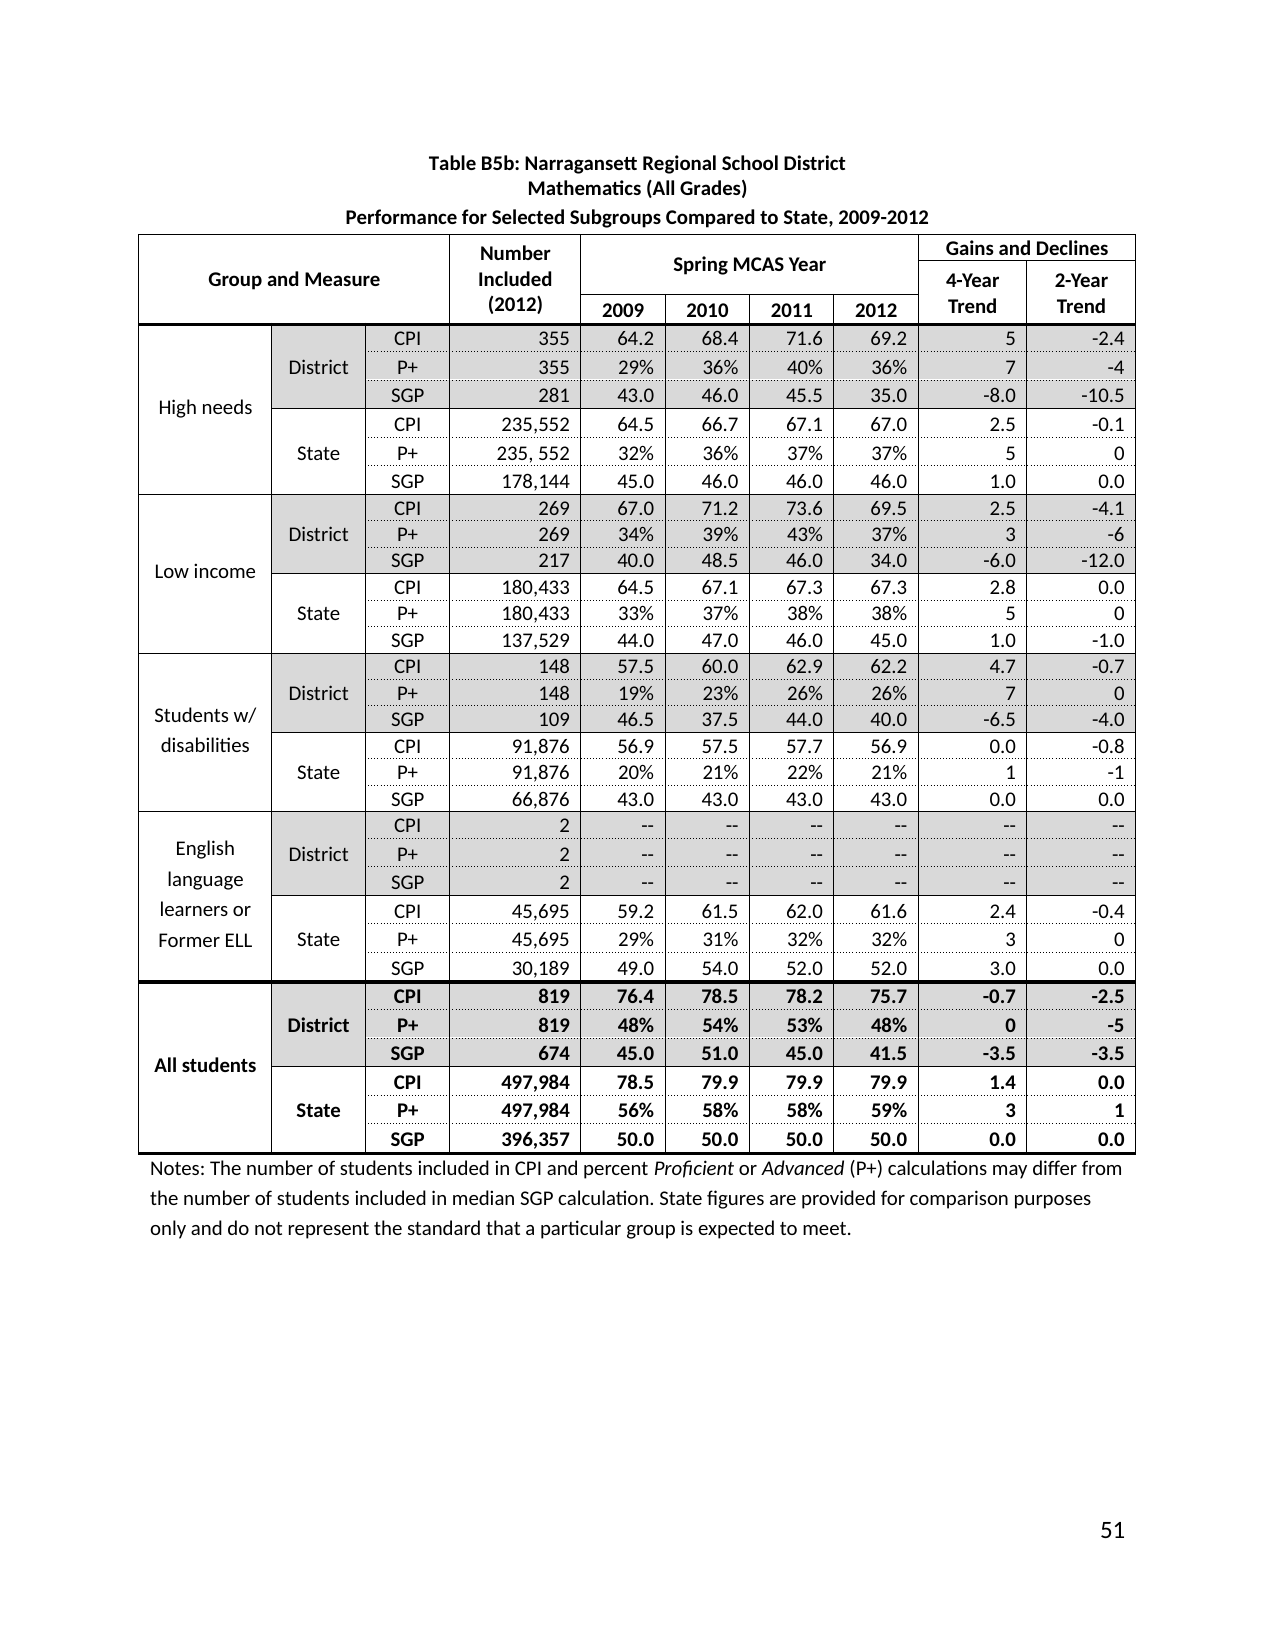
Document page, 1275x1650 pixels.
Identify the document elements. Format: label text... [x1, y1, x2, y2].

table_cell 35.0 [834, 380, 918, 408]
table_cell 137,529 [450, 626, 580, 652]
text Performance for Selected Subgroups Compared to State, 2009-2012 [150, 204, 1125, 230]
text Table B5b: Narragansett Regional School District [150, 150, 1125, 175]
table_cell 59% [834, 1095, 918, 1123]
table_cell -- [666, 866, 749, 895]
table_cell 79.9 [666, 1067, 749, 1094]
table_cell 235, 552 [450, 437, 580, 465]
table_cell 37% [834, 437, 918, 465]
table_cell 46.0 [750, 626, 833, 652]
table_cell 5 [919, 600, 1026, 626]
table_cell P+ [366, 600, 449, 626]
table_cell -- [750, 812, 833, 838]
table_cell English language learners or Former ELL [139, 812, 271, 980]
table_cell 46.5 [581, 705, 665, 732]
table_cell SGP [366, 952, 449, 980]
table_cell 36% [666, 437, 749, 465]
table_cell 674 [450, 1038, 580, 1066]
table_cell Notes: The number of students included in CPI and percent Proficient or Advanced (P+) calculations may differ from the number of students included in median SGP calculation. State figures are provided for comparison purposes only and do not represent the standard that a particular group is expected to meet. [139, 1155, 1136, 1246]
table_cell 269 [450, 495, 580, 520]
table_cell Low income [139, 495, 271, 652]
table_cell 45.0 [750, 1038, 833, 1066]
table_cell District [272, 984, 365, 1066]
table_cell 37% [666, 600, 749, 626]
table_cell 109 [450, 705, 580, 732]
table_cell 46.0 [834, 465, 918, 494]
table_cell P+ [366, 679, 449, 705]
table_cell 819 [450, 1009, 580, 1037]
table_cell 79.9 [834, 1067, 918, 1094]
table_cell 3.0 [919, 952, 1026, 980]
table_cell 58% [750, 1095, 833, 1123]
table_cell 355 [450, 351, 580, 379]
table_cell 0 [1027, 923, 1135, 952]
table_cell 75.7 [834, 984, 918, 1009]
table_cell State [272, 896, 365, 980]
table_cell 57.5 [666, 733, 749, 758]
table_cell P+ [366, 437, 449, 465]
table_cell 30,189 [450, 952, 580, 980]
table_cell P+ [366, 1009, 449, 1037]
table_cell 1 [1027, 1095, 1135, 1123]
table_cell SGP [366, 1123, 449, 1152]
table_cell 36% [666, 351, 749, 379]
table_cell District [272, 326, 365, 408]
table_cell 281 [450, 380, 580, 408]
table_cell 50.0 [750, 1123, 833, 1152]
table_cell 20% [581, 758, 665, 785]
table_header Group and Measure [139, 235, 449, 322]
table_cell 0 [919, 1009, 1026, 1037]
table_cell 67.1 [750, 409, 833, 437]
table_cell 69.5 [834, 495, 918, 520]
table_cell P+ [366, 1095, 449, 1123]
table_cell -- [834, 866, 918, 895]
table_cell SGP [366, 626, 449, 652]
table_cell 57.5 [581, 654, 665, 679]
text Mathematics (All Grades) [150, 175, 1125, 201]
table_cell -2.4 [1027, 326, 1135, 351]
table_cell 40.0 [581, 547, 665, 573]
table_cell 62.9 [750, 654, 833, 679]
table_cell 41.5 [834, 1038, 918, 1066]
table_cell -10.5 [1027, 380, 1135, 408]
table_cell 0.0 [1027, 785, 1135, 811]
table_cell 26% [750, 679, 833, 705]
table_cell 78.2 [750, 984, 833, 1009]
table_cell 7 [919, 679, 1026, 705]
table_cell 2-Year Trend [1027, 261, 1135, 322]
table_cell 76.4 [581, 984, 665, 1009]
table_cell 43% [750, 520, 833, 547]
table_cell 34% [581, 520, 665, 547]
table_cell -6.0 [919, 547, 1026, 573]
table_cell 71.6 [750, 326, 833, 351]
table_cell P+ [366, 923, 449, 952]
table_cell P+ [366, 758, 449, 785]
table_cell 32% [834, 923, 918, 952]
table_cell 40.0 [834, 705, 918, 732]
table_cell SGP [366, 547, 449, 573]
table_cell -- [1027, 866, 1135, 895]
table_cell 2012 [834, 295, 918, 322]
table_cell 0.0 [1027, 952, 1135, 980]
table_cell 21% [834, 758, 918, 785]
table_cell 50.0 [666, 1123, 749, 1152]
table_cell 46.0 [750, 547, 833, 573]
table_cell 56.9 [834, 733, 918, 758]
table_cell 46.0 [750, 465, 833, 494]
table_cell CPI [366, 812, 449, 838]
table_cell 45.0 [581, 1038, 665, 1066]
table_cell CPI [366, 574, 449, 599]
table_cell 60.0 [666, 654, 749, 679]
table_cell 47.0 [666, 626, 749, 652]
table_cell 73.6 [750, 495, 833, 520]
table_cell 48% [581, 1009, 665, 1037]
table_cell 31% [666, 923, 749, 952]
table_cell 38% [834, 600, 918, 626]
table_cell 0 [1027, 679, 1135, 705]
table_cell CPI [366, 733, 449, 758]
table_cell CPI [366, 326, 449, 351]
table_cell 32% [750, 923, 833, 952]
table_cell 68.4 [666, 326, 749, 351]
table_cell 4-Year Trend [919, 261, 1026, 322]
table_cell P+ [366, 520, 449, 547]
table_cell -- [666, 812, 749, 838]
table_cell 66,876 [450, 785, 580, 811]
table_cell -- [919, 866, 1026, 895]
table_cell 355 [450, 326, 580, 351]
table_cell 178,144 [450, 465, 580, 494]
table_cell 45.0 [581, 465, 665, 494]
table_cell 23% [666, 679, 749, 705]
table_cell 78.5 [666, 984, 749, 1009]
table_cell -- [1027, 838, 1135, 866]
table_cell -5 [1027, 1009, 1135, 1037]
table_cell 44.0 [750, 705, 833, 732]
table_cell 148 [450, 654, 580, 679]
table_cell -- [834, 812, 918, 838]
table_cell -0.8 [1027, 733, 1135, 758]
table_cell 91,876 [450, 758, 580, 785]
table_cell 396,357 [450, 1123, 580, 1152]
table_cell 22% [750, 758, 833, 785]
table_cell 148 [450, 679, 580, 705]
table_cell 235,552 [450, 409, 580, 437]
table_cell 2010 [666, 295, 749, 322]
table_cell -- [581, 866, 665, 895]
table_cell 37% [834, 520, 918, 547]
table_cell 2 [450, 866, 580, 895]
table_cell 3 [919, 1095, 1026, 1123]
table_cell 0.0 [1027, 465, 1135, 494]
table_cell Students w/ disabilities [139, 654, 271, 811]
table_cell High needs [139, 326, 271, 494]
table_cell CPI [366, 495, 449, 520]
table_cell 45,695 [450, 923, 580, 952]
table_cell State [272, 1067, 365, 1152]
table_cell 53% [750, 1009, 833, 1037]
table_cell -- [666, 838, 749, 866]
table_cell 62.0 [750, 896, 833, 923]
table_header Number Included (2012) [450, 235, 580, 322]
table_cell 67.0 [581, 495, 665, 520]
table_cell 2.4 [919, 896, 1026, 923]
table_cell -4.0 [1027, 705, 1135, 732]
table_cell 3 [919, 923, 1026, 952]
table_cell -0.4 [1027, 896, 1135, 923]
table_cell 66.7 [666, 409, 749, 437]
table_cell 61.6 [834, 896, 918, 923]
table_cell 2.8 [919, 574, 1026, 599]
table_cell 5 [919, 326, 1026, 351]
table_cell -- [919, 812, 1026, 838]
table_cell -- [750, 838, 833, 866]
table_cell -6.5 [919, 705, 1026, 732]
table_cell -- [919, 838, 1026, 866]
table_cell 67.0 [834, 409, 918, 437]
table_cell 67.3 [834, 574, 918, 599]
table_cell 57.7 [750, 733, 833, 758]
table_cell 0 [1027, 437, 1135, 465]
table_cell 43.0 [666, 785, 749, 811]
table_cell 67.1 [666, 574, 749, 599]
table_cell 2 [450, 812, 580, 838]
table_cell 32% [581, 437, 665, 465]
table_cell 36% [834, 351, 918, 379]
table_cell 51.0 [666, 1038, 749, 1066]
table_cell 44.0 [581, 626, 665, 652]
table_cell 91,876 [450, 733, 580, 758]
table_cell 2.5 [919, 409, 1026, 437]
table_cell 62.2 [834, 654, 918, 679]
table_cell 2009 [581, 295, 665, 322]
table_cell -- [581, 838, 665, 866]
table_cell -12.0 [1027, 547, 1135, 573]
table_cell 0.0 [919, 1123, 1026, 1152]
table_cell 79.9 [750, 1067, 833, 1094]
table_cell 56.9 [581, 733, 665, 758]
table_cell State [272, 574, 365, 652]
table_header Gains and Declines [919, 235, 1135, 260]
table_cell 39% [666, 520, 749, 547]
table_cell 21% [666, 758, 749, 785]
table_cell 7 [919, 351, 1026, 379]
table_cell 1.4 [919, 1067, 1026, 1094]
table_cell -0.1 [1027, 409, 1135, 437]
table_cell -0.7 [1027, 654, 1135, 679]
table_cell 46.0 [666, 465, 749, 494]
table_cell 34.0 [834, 547, 918, 573]
table_cell 48% [834, 1009, 918, 1037]
table_cell 180,433 [450, 574, 580, 599]
table_cell 52.0 [834, 952, 918, 980]
table_cell 497,984 [450, 1095, 580, 1123]
table_cell 38% [750, 600, 833, 626]
table_cell 49.0 [581, 952, 665, 980]
table_cell 78.5 [581, 1067, 665, 1094]
table_cell 5 [919, 437, 1026, 465]
table_cell 40% [750, 351, 833, 379]
table_cell -2.5 [1027, 984, 1135, 1009]
table_cell 67.3 [750, 574, 833, 599]
table_cell SGP [366, 785, 449, 811]
table_cell 37% [750, 437, 833, 465]
table_cell -3.5 [1027, 1038, 1135, 1066]
table_cell 2011 [750, 295, 833, 322]
table_cell -8.0 [919, 380, 1026, 408]
table_cell 217 [450, 547, 580, 573]
table_cell 1.0 [919, 626, 1026, 652]
table_cell 61.5 [666, 896, 749, 923]
table_cell 26% [834, 679, 918, 705]
table_cell CPI [366, 409, 449, 437]
table_cell 1.0 [919, 465, 1026, 494]
table_cell 2.5 [919, 495, 1026, 520]
table_cell 59.2 [581, 896, 665, 923]
table_cell 54.0 [666, 952, 749, 980]
table_cell 64.5 [581, 409, 665, 437]
table_cell 29% [581, 351, 665, 379]
table_cell 43.0 [581, 785, 665, 811]
table_cell SGP [366, 1038, 449, 1066]
table_cell SGP [366, 866, 449, 895]
table_cell CPI [366, 654, 449, 679]
table_cell 180,433 [450, 600, 580, 626]
table_cell 50.0 [581, 1123, 665, 1152]
table_cell 0.0 [1027, 574, 1135, 599]
table_cell -- [581, 812, 665, 838]
table_cell 71.2 [666, 495, 749, 520]
table_cell 33% [581, 600, 665, 626]
table_cell -6 [1027, 520, 1135, 547]
table_cell P+ [366, 838, 449, 866]
table_cell 269 [450, 520, 580, 547]
table_cell 56% [581, 1095, 665, 1123]
table_cell 0.0 [919, 785, 1026, 811]
table_cell 43.0 [834, 785, 918, 811]
table_cell State [272, 409, 365, 494]
table_cell State [272, 733, 365, 811]
table_cell -3.5 [919, 1038, 1026, 1066]
table_cell -- [750, 866, 833, 895]
table_cell 497,984 [450, 1067, 580, 1094]
table_cell District [272, 654, 365, 732]
table_cell SGP [366, 705, 449, 732]
table_header Spring MCAS Year [581, 235, 918, 294]
table_cell District [272, 495, 365, 573]
table_cell 37.5 [666, 705, 749, 732]
table_cell 819 [450, 984, 580, 1009]
table_cell 54% [666, 1009, 749, 1037]
table_cell 0.0 [1027, 1067, 1135, 1094]
table_cell 19% [581, 679, 665, 705]
table_cell -1 [1027, 758, 1135, 785]
table_cell 43.0 [581, 380, 665, 408]
table_cell -- [1027, 812, 1135, 838]
table_cell CPI [366, 896, 449, 923]
table_cell 1 [919, 758, 1026, 785]
table_cell 64.2 [581, 326, 665, 351]
table_cell 64.5 [581, 574, 665, 599]
table_cell 0.0 [919, 733, 1026, 758]
table_cell 45,695 [450, 896, 580, 923]
table_cell All students [139, 984, 271, 1152]
table_cell CPI [366, 1067, 449, 1094]
table_cell -4 [1027, 351, 1135, 379]
table_cell 43.0 [750, 785, 833, 811]
table_cell 69.2 [834, 326, 918, 351]
table_cell SGP [366, 465, 449, 494]
table_cell 29% [581, 923, 665, 952]
table_cell 4.7 [919, 654, 1026, 679]
table_cell 52.0 [750, 952, 833, 980]
table_cell 0.0 [1027, 1123, 1135, 1152]
table_cell 46.0 [666, 380, 749, 408]
table_cell 45.5 [750, 380, 833, 408]
table_cell -4.1 [1027, 495, 1135, 520]
table_cell District [272, 812, 365, 895]
table_cell 48.5 [666, 547, 749, 573]
table_cell 58% [666, 1095, 749, 1123]
table_cell 2 [450, 838, 580, 866]
table_cell 50.0 [834, 1123, 918, 1152]
table_cell -- [834, 838, 918, 866]
table_cell CPI [366, 984, 449, 1009]
table_cell SGP [366, 380, 449, 408]
table_cell 45.0 [834, 626, 918, 652]
table_cell 3 [919, 520, 1026, 547]
table_cell P+ [366, 351, 449, 379]
table_cell -1.0 [1027, 626, 1135, 652]
table_cell 0 [1027, 600, 1135, 626]
table_cell -0.7 [919, 984, 1026, 1009]
